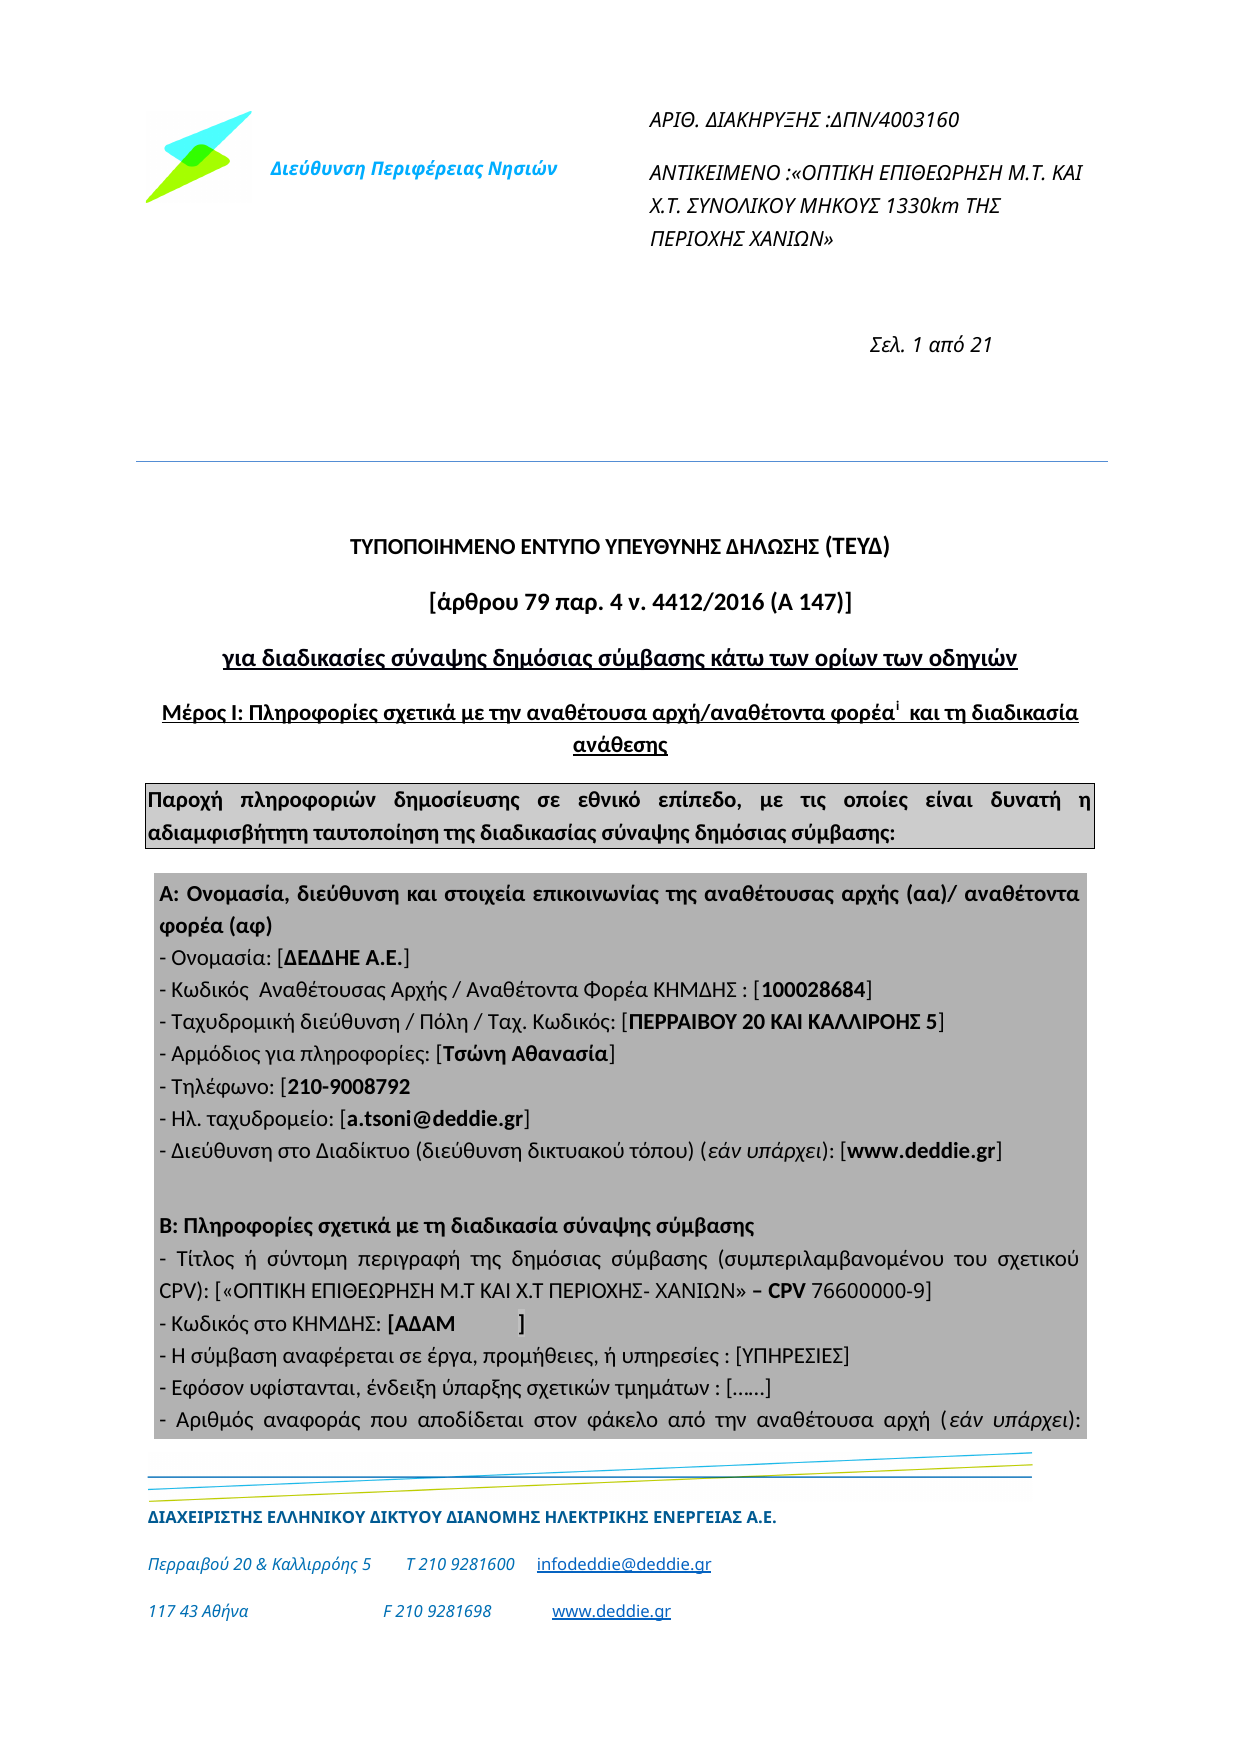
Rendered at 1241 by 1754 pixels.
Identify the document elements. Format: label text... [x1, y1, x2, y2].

text για διαδικασίες σύναψης δημόσιας σύμβασης κάτω των ορίων των οδηγιών [148, 642, 1092, 673]
text Μέρος Ι: Πληροφορίες σχετικά με την αναθέτουσα αρχή/αναθέτοντα φορέα και τη διαδικασία ανάθεσης [148, 698, 1092, 758]
table_header Α: Ονομασία, διεύθυνση και στοιχεία επικοινωνίας της αναθέτουσας αρχής (αα)/ αναθέτοντα φορέα (αφ) - Ονομασία: [ΔΕΔΔΗΕ Α.Ε.] - Κωδικός Αναθέτουσας Αρχής / Αναθέτοντα Φορέα ΚΗΜΔΗΣ : [100028684] - Ταχυδρομική διεύθυνση / Πόλη / Ταχ. Κωδικός: [ΠΕΡΡΑΙΒΟΥ 20 ΚΑΙ ΚΑΛΛΙΡΟΗΣ 5] - Αρμόδιος για πληροφορίες: [Τσώνη Αθανασία] - Τηλέφωνο: [210-9008792 - Ηλ. ταχυδρομείο: [a.tsoni@deddie.gr] - Διεύθυνση στο Διαδίκτυο (διεύθυνση δικτυακού τόπου) (εάν υπάρχει): [www.deddie.gr] [154, 873, 1087, 1206]
text Παροχή πληροφοριών δημοσίευσης σε εθνικό επίπεδο, με τις οποίες είναι δυνατή η αδιαμφισβήτητη ταυτοποίηση της διαδικασίας σύναψης δημόσιας σύμβασης: [146, 784, 1094, 848]
picture [147, 1452, 1033, 1502]
text [άρθρου 79 παρ. 4 ν. 4412/2016 (Α 147)] [148, 586, 1092, 617]
picture [145, 111, 252, 203]
text ΤΥΠΟΠΟΙΗΜΕΝΟ ΕΝΤΥΠΟ ΥΠΕΥΘΥΝΗΣ ΔΗΛΩΣΗΣ (TEΥΔ) [148, 530, 1092, 561]
